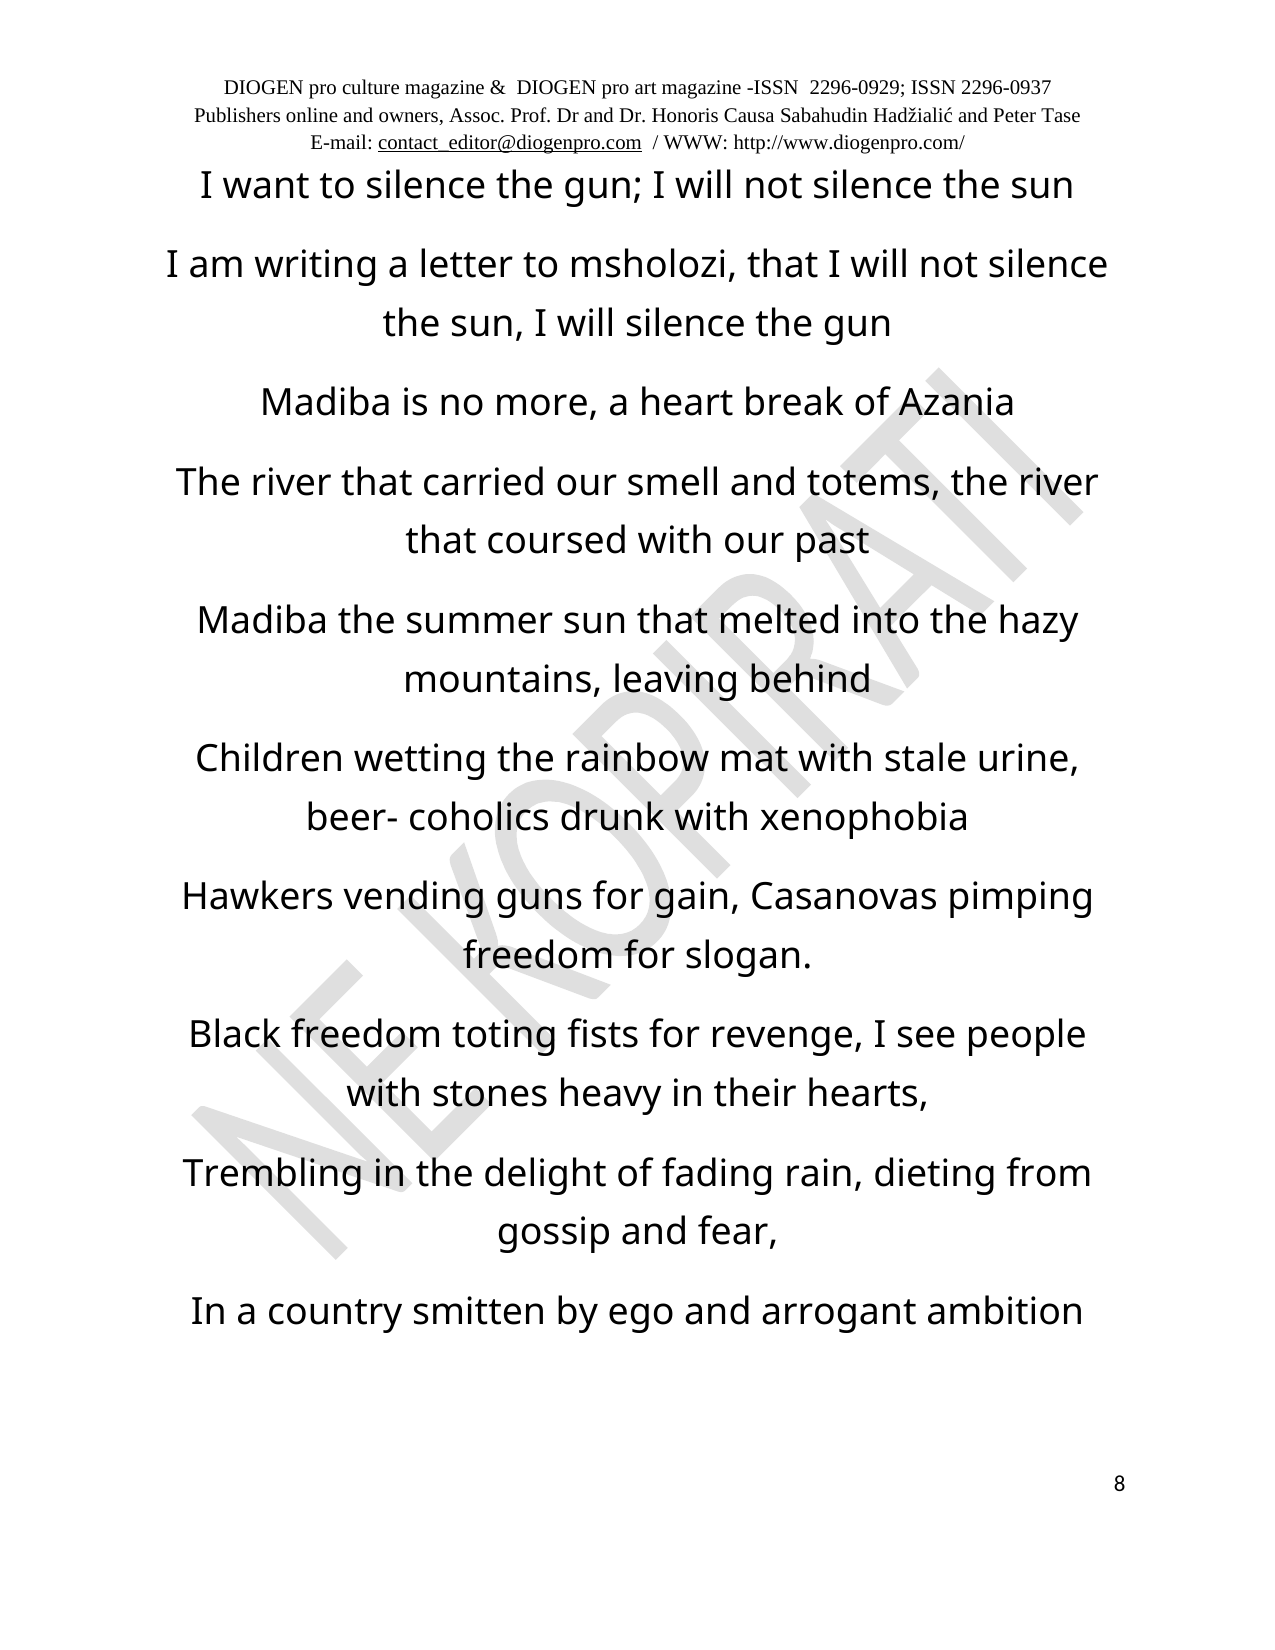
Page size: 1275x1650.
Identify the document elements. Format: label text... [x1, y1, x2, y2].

text In a country smitten by ego and arrogant ambition [150, 1284, 1125, 1335]
text I want to silence the gun; I will not silence the sun [150, 158, 1125, 209]
text Madiba is no more, a heart break of Azania [150, 376, 1125, 427]
text The river that carried our smell and totems, the river that coursed with our past [150, 455, 1125, 565]
text I am writing a letter to msholozi, that I will not silence the sun, I will silence the gun [150, 238, 1125, 347]
text Hawkers vending guns for gain, Casanovas pimping freedom for slogan. [150, 869, 1125, 979]
text Trembling in the delight of fading rain, dieting from gossip and fear, [150, 1146, 1125, 1256]
text Black freedom toting fists for revenge, I see people with stones heavy in their hearts, [150, 1008, 1125, 1117]
text Children wetting the rainbow mat with stale urine, beer- coholics drunk with xenophobia [150, 731, 1125, 841]
text Madiba the summer sun that melted into the hazy mountains, leaving behind [150, 593, 1125, 703]
